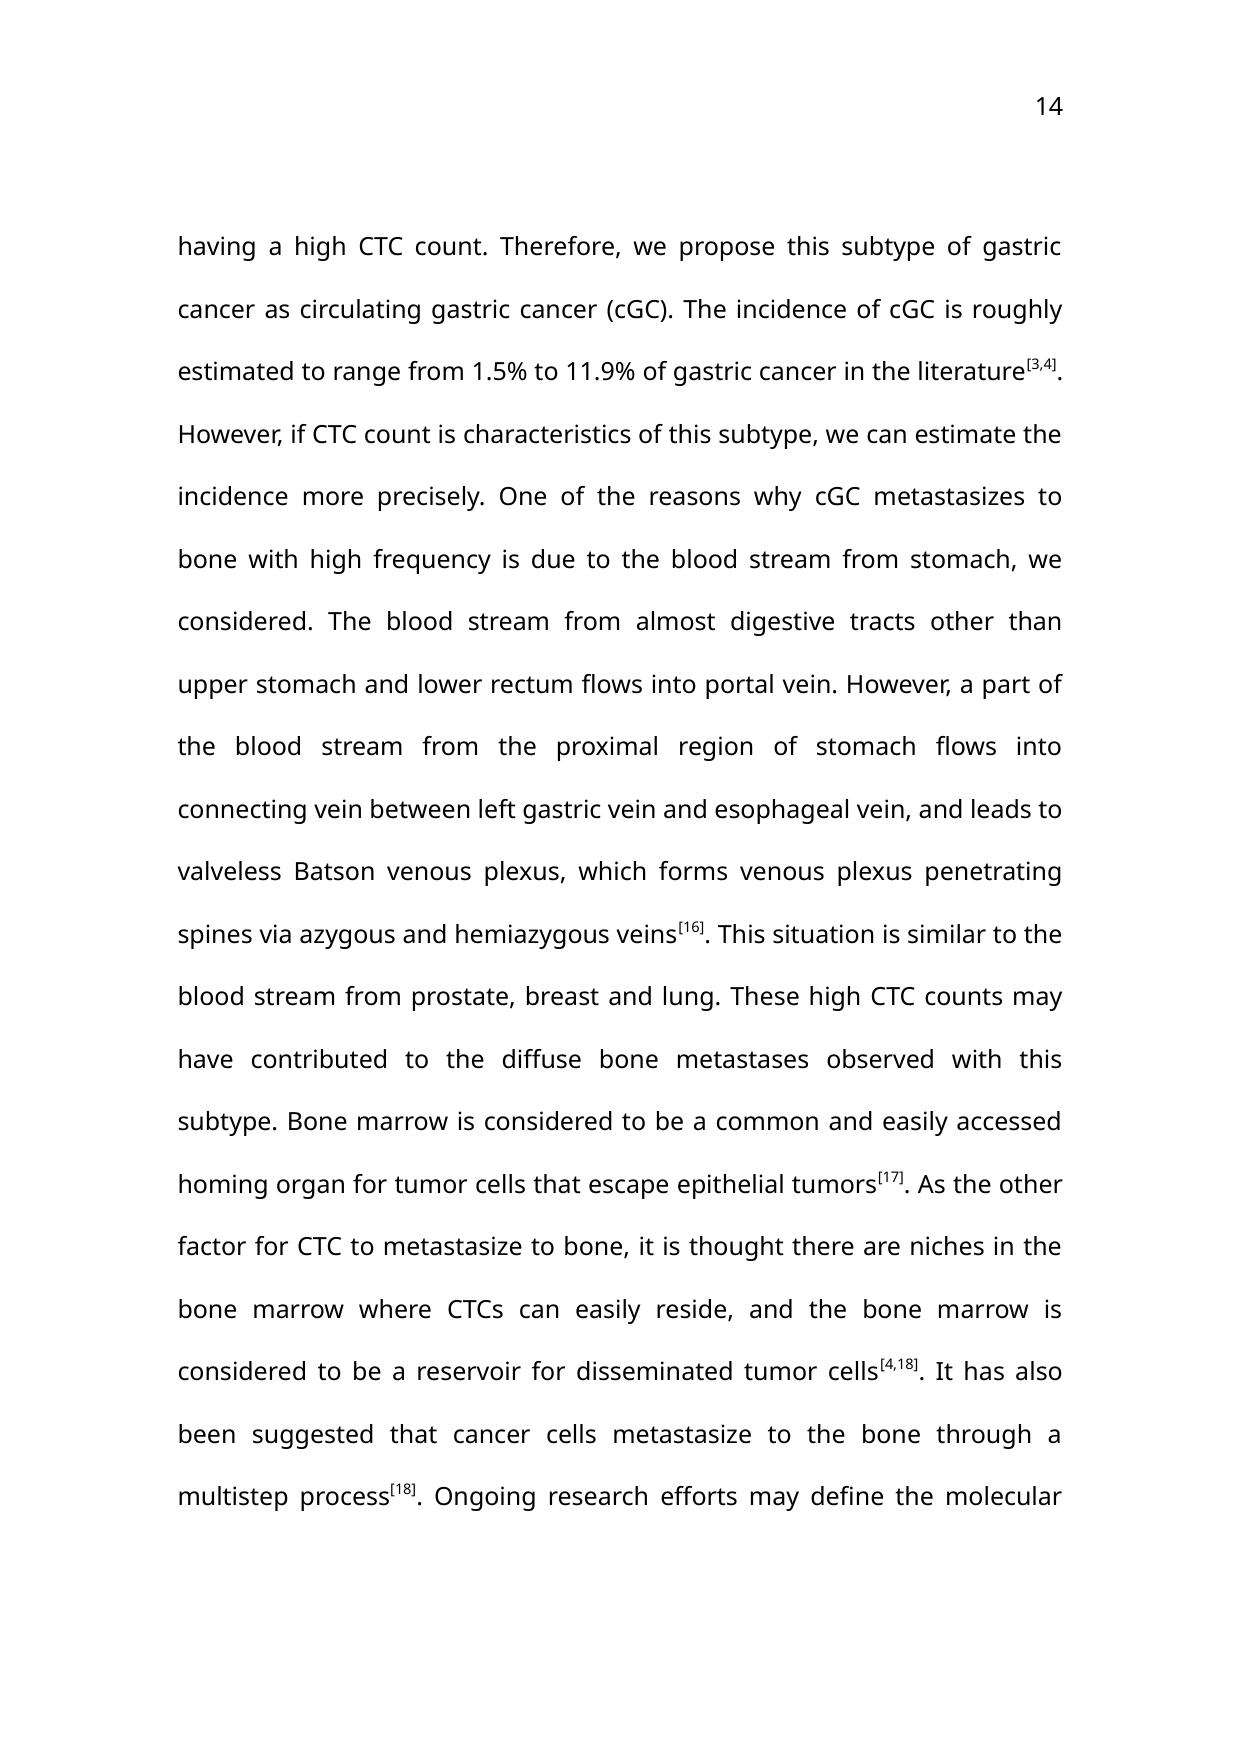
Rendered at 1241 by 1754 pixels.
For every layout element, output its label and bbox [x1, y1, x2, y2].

text [177, 225, 1063, 1517]
